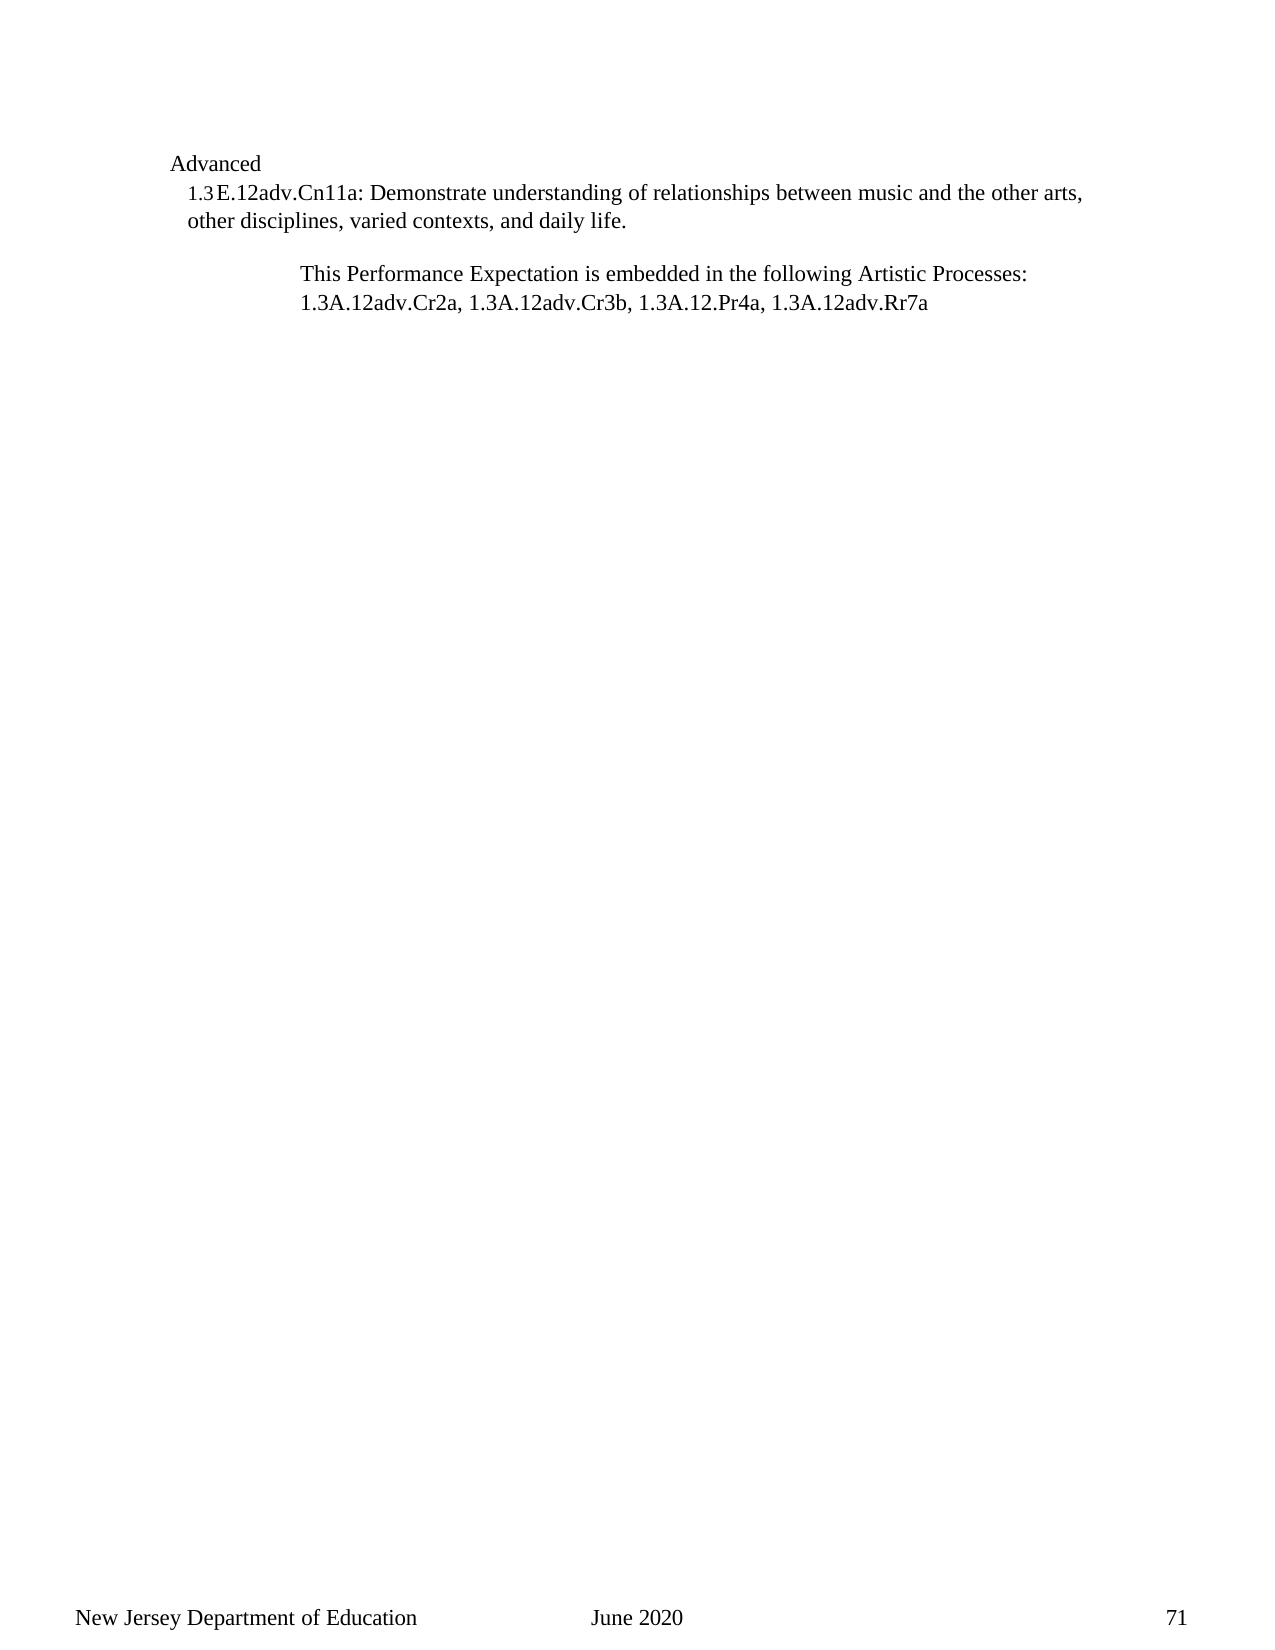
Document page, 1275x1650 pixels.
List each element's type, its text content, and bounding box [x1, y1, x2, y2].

list E.12adv.Cn11a: Demonstrate understanding of relationships between music and the other arts, other disciplines, varied contexts, and daily life. [187, 178, 1084, 233]
text This Performance Expectation is embedded in the following Artistic Processes: 1.3A.12adv.Cr2a, 1.3A.12adv.Cr3b, 1.3A.12.Pr4a, 1.3A.12adv.Rr7a [300, 260, 1160, 315]
text Advanced [169, 150, 1160, 176]
